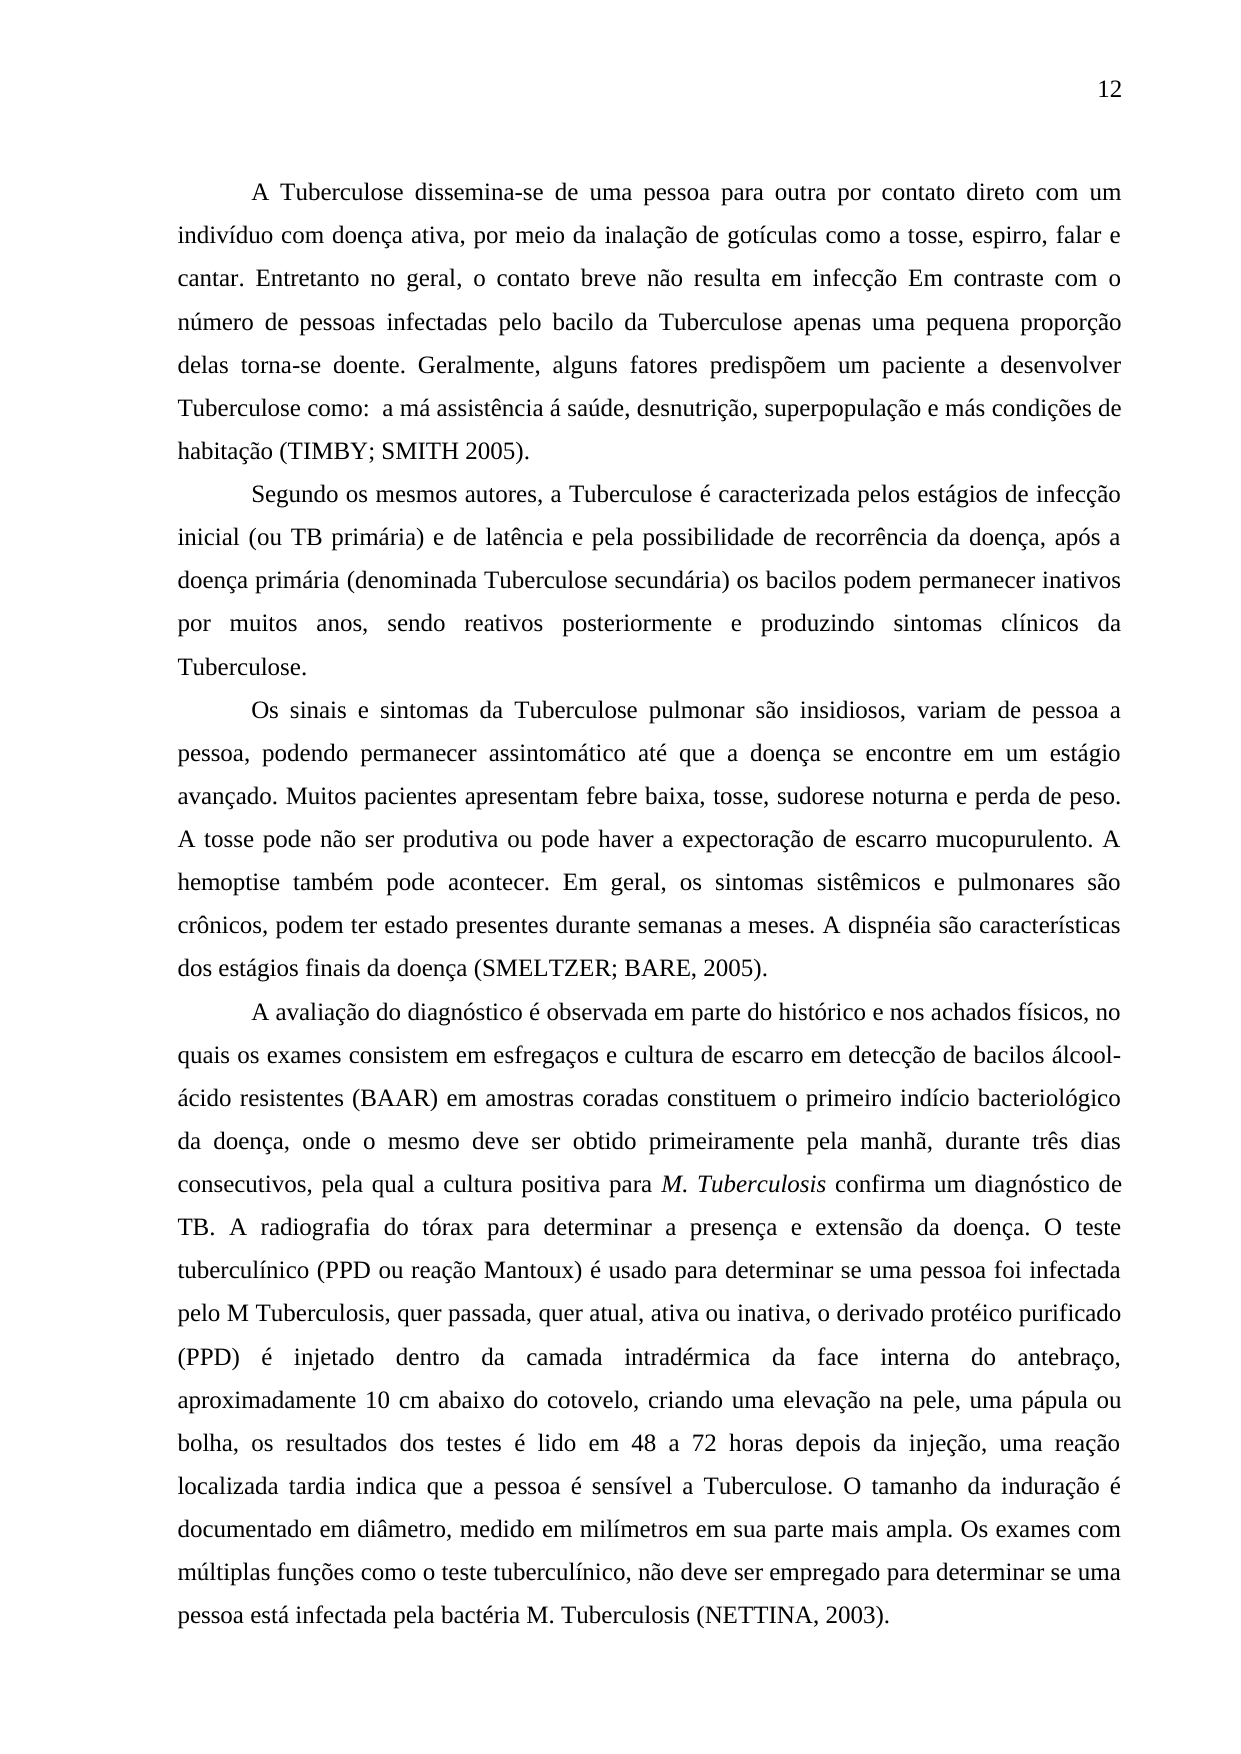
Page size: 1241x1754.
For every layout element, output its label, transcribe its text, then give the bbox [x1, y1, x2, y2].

text A avaliação do diagnóstico é observada em parte do histórico e nos achados físicos, no quais os exames consistem em esfregaços e cultura de escarro em detecção de bacilos álcool-ácido resistentes (BAAR) em amostras coradas constituem o primeiro indício bacteriológico da doença, onde o mesmo deve ser obtido primeiramente pela manhã, durante três dias consecutivos, pela qual a cultura positiva para M. Tuberculosis confirma um diagnóstico de TB. A radiografia do tórax para determinar a presença e extensão da doença. O teste tuberculínico (PPD ou reação Mantoux) é usado para determinar se uma pessoa foi infectada pelo M Tuberculosis, quer passada, quer atual, ativa ou inativa, o derivado protéico purificado (PPD) é injetado dentro da camada intradérmica da face interna do antebraço, aproximadamente abaixo do cotovelo, criando uma elevação na pele, uma pápula ou bolha, os resultados dos testes é lido em 72 horas depois da injeção, uma reação localizada tardia indica que a pessoa é sensível a Tuberculose. O tamanho da induração é documentado em diâmetro, medido em milímetros em sua parte mais ampla. Os exames com múltiplas funções como o teste tuberculínico, não deve ser empregado para determinar se uma pessoa está infectada pela bactéria M. Tuberculosis (NETTINA, 2003). [177, 997, 1122, 1629]
text Os sinais e sintomas da Tuberculose pulmonar são insidiosos, variam de pessoa a pessoa, podendo permanecer assintomático até que a doença se encontre em um estágio avançado. Muitos pacientes apresentam febre baixa, tosse, sudorese noturna e perda de peso. A tosse pode não ser produtiva ou pode haver a expectoração de escarro mucopurulento. A hemoptise também pode acontecer. Em geral, os sintomas sistêmicos e pulmonares são crônicos, podem ter estado presentes durante semanas a meses. A dispnéia são características dos estágios finais da doença (SMELTZER; BARE, 2005). [177, 695, 1122, 982]
text A Tuberculose dissemina-se de uma pessoa para outra por contato direto com um indivíduo com doença ativa, por meio da inalação de gotículas como a tosse, espirro, falar e cantar. Entretanto no geral, o contato breve não resulta contraste com o número de pessoas infectadas pelo bacilo da Tuberculose apenas uma pequena proporção delas torna-se doente. Geralmente, alguns fatores predispõem um paciente a desenvolver Tuberculose como: a má assistência á saúde, desnutrição, superpopulação e más condições de habitação (TIMBY; SMITH 2005). [177, 177, 1122, 465]
text Segundo os mesmos autores, a Tuberculose é caracterizada pelos estágios de infecção inicial (ou TB primária) e de latência e pela possibilidade de recorrência da doença, após a doença primária (denominada Tuberculose secundária) os bacilos podem permanecer inativos por muitos anos, sendo reativos posteriormente e produzindo sintomas clínicos da Tuberculose. [177, 479, 1122, 680]
